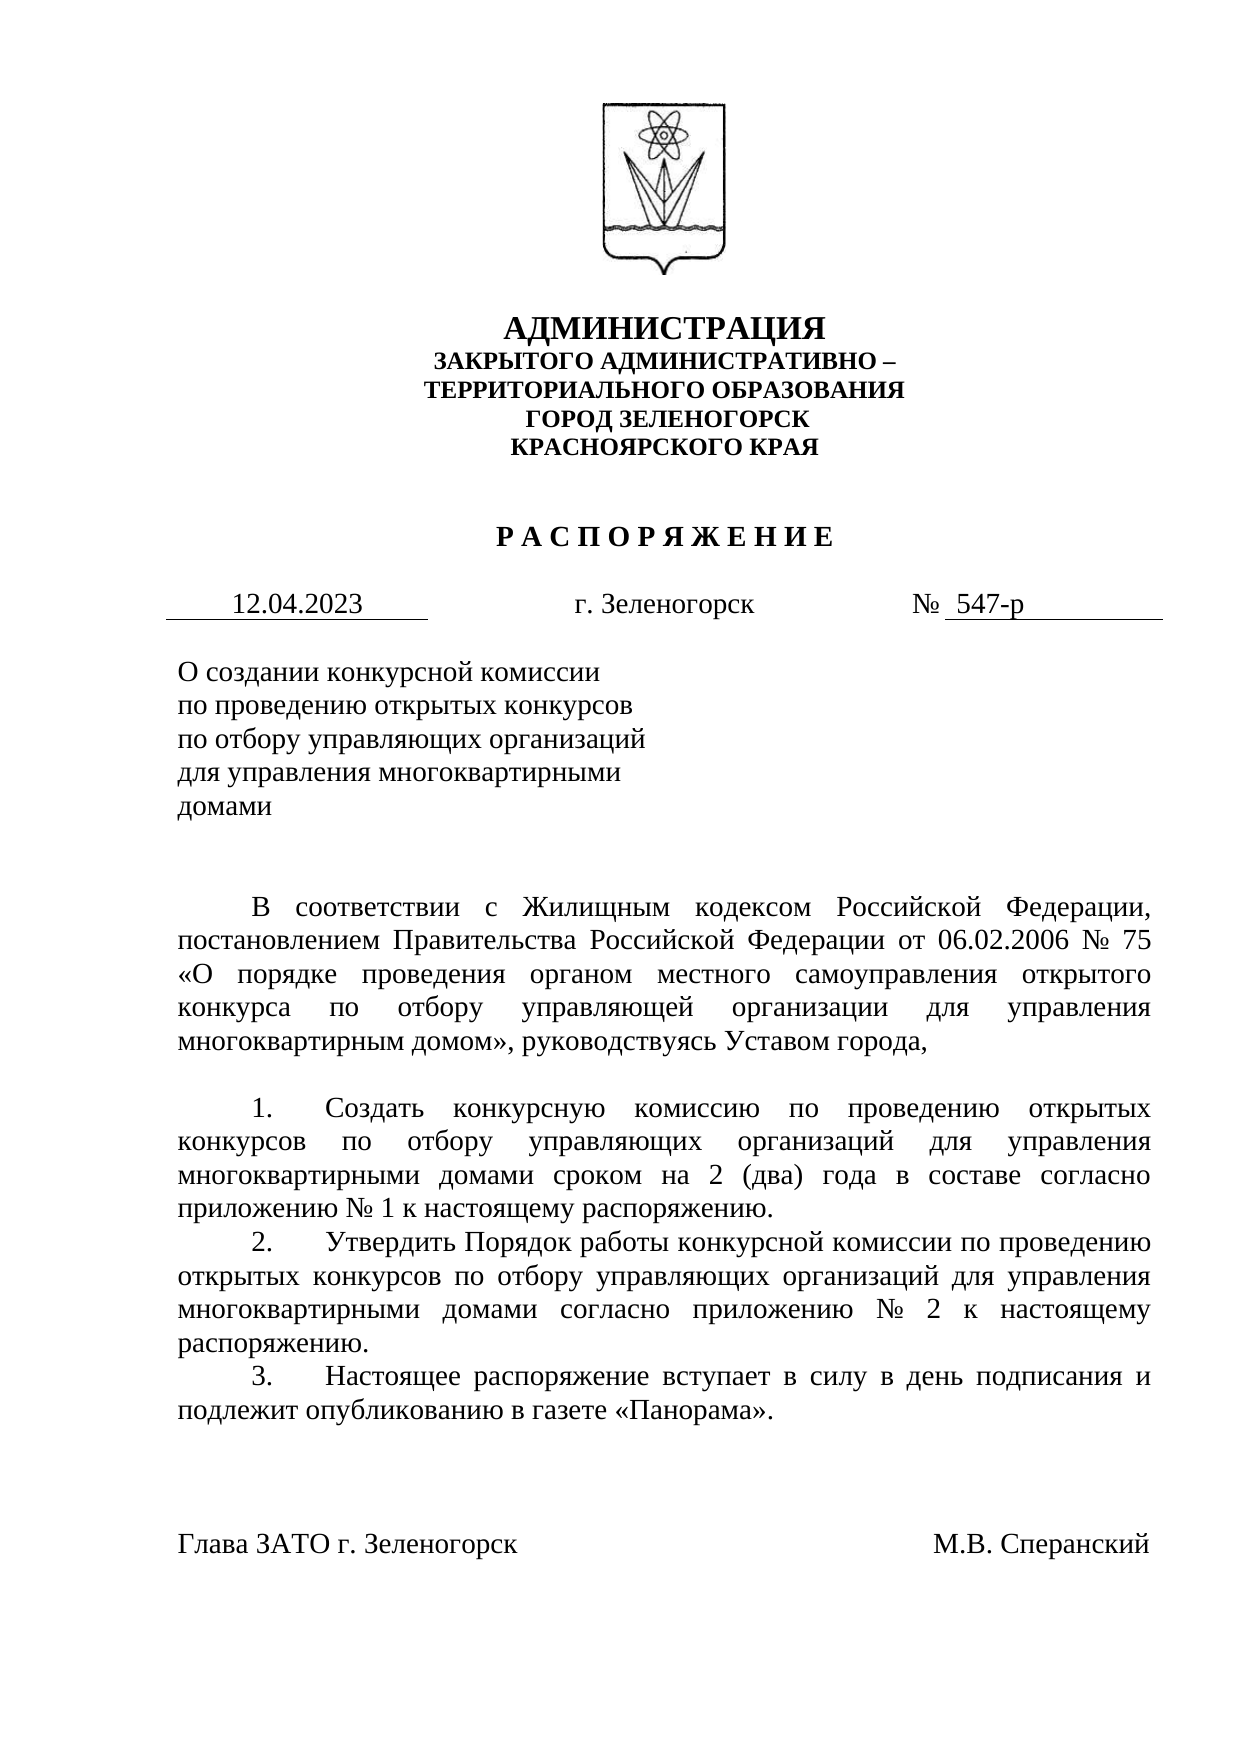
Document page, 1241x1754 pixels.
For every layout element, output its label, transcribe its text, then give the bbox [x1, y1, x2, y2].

table_header 12.04.2023 [166, 586, 428, 619]
table_header 547-р [945, 586, 1163, 619]
text КРАСНОЯРСКОГО КРАЯ [177, 432, 1152, 461]
text ГОРОД ЗЕЛЕНОГОРСК [177, 404, 1152, 432]
text Р А С П О Р Я Ж Е Н И Е [177, 519, 1152, 552]
text ЗАКРЫТОГО АДМИНИСТРАТИВНО – [177, 346, 1152, 375]
table_header № [901, 586, 945, 619]
text ТЕРРИТОРИАЛЬНОГО ОБРАЗОВАНИЯ [177, 375, 1152, 404]
list Утвердить Порядок работы конкурсной комиссии по проведению открытых конкурсов по отбору управляющих организаций для управления многоквартирными домами согласно приложению № 2 к настоящему распоряжению. [177, 1224, 1152, 1358]
text О создании конкурсной комиссии [177, 654, 1152, 687]
list Настоящее распоряжение вступает в силу в день подписания и подлежит опубликованию в газете «Панорама». [177, 1358, 1152, 1425]
text домами [177, 788, 1152, 822]
text В соответствии с Жилищным кодексом Российской Федерации, постановлением Правительства Российской Федерации от 06.02.2006 № 75 «О порядке проведения органом местного самоуправления открытого конкурса по отбору управляющей организации для управления многоквартирным домом», руководствуясь Уставом города, [177, 889, 1152, 1056]
list Глава ЗАТО г. Зеленогорск М.В. Сперанский [177, 1526, 1152, 1559]
text по проведению открытых конкурсов [177, 687, 1152, 721]
table_header г. Зеленогорск [428, 586, 901, 619]
list Создать конкурсную комиссию по проведению открытых конкурсов по отбору управляющих организаций для управления многоквартирными домами сроком на 2 (два) года в составе согласно приложению № 1 к настоящему распоряжению. [177, 1090, 1152, 1224]
text АДМИНИСТРАЦИЯ [177, 308, 1152, 346]
text для управления многоквартирными [177, 754, 1152, 788]
picture [602, 103, 727, 275]
text по отбору управляющих организаций [177, 721, 1152, 754]
